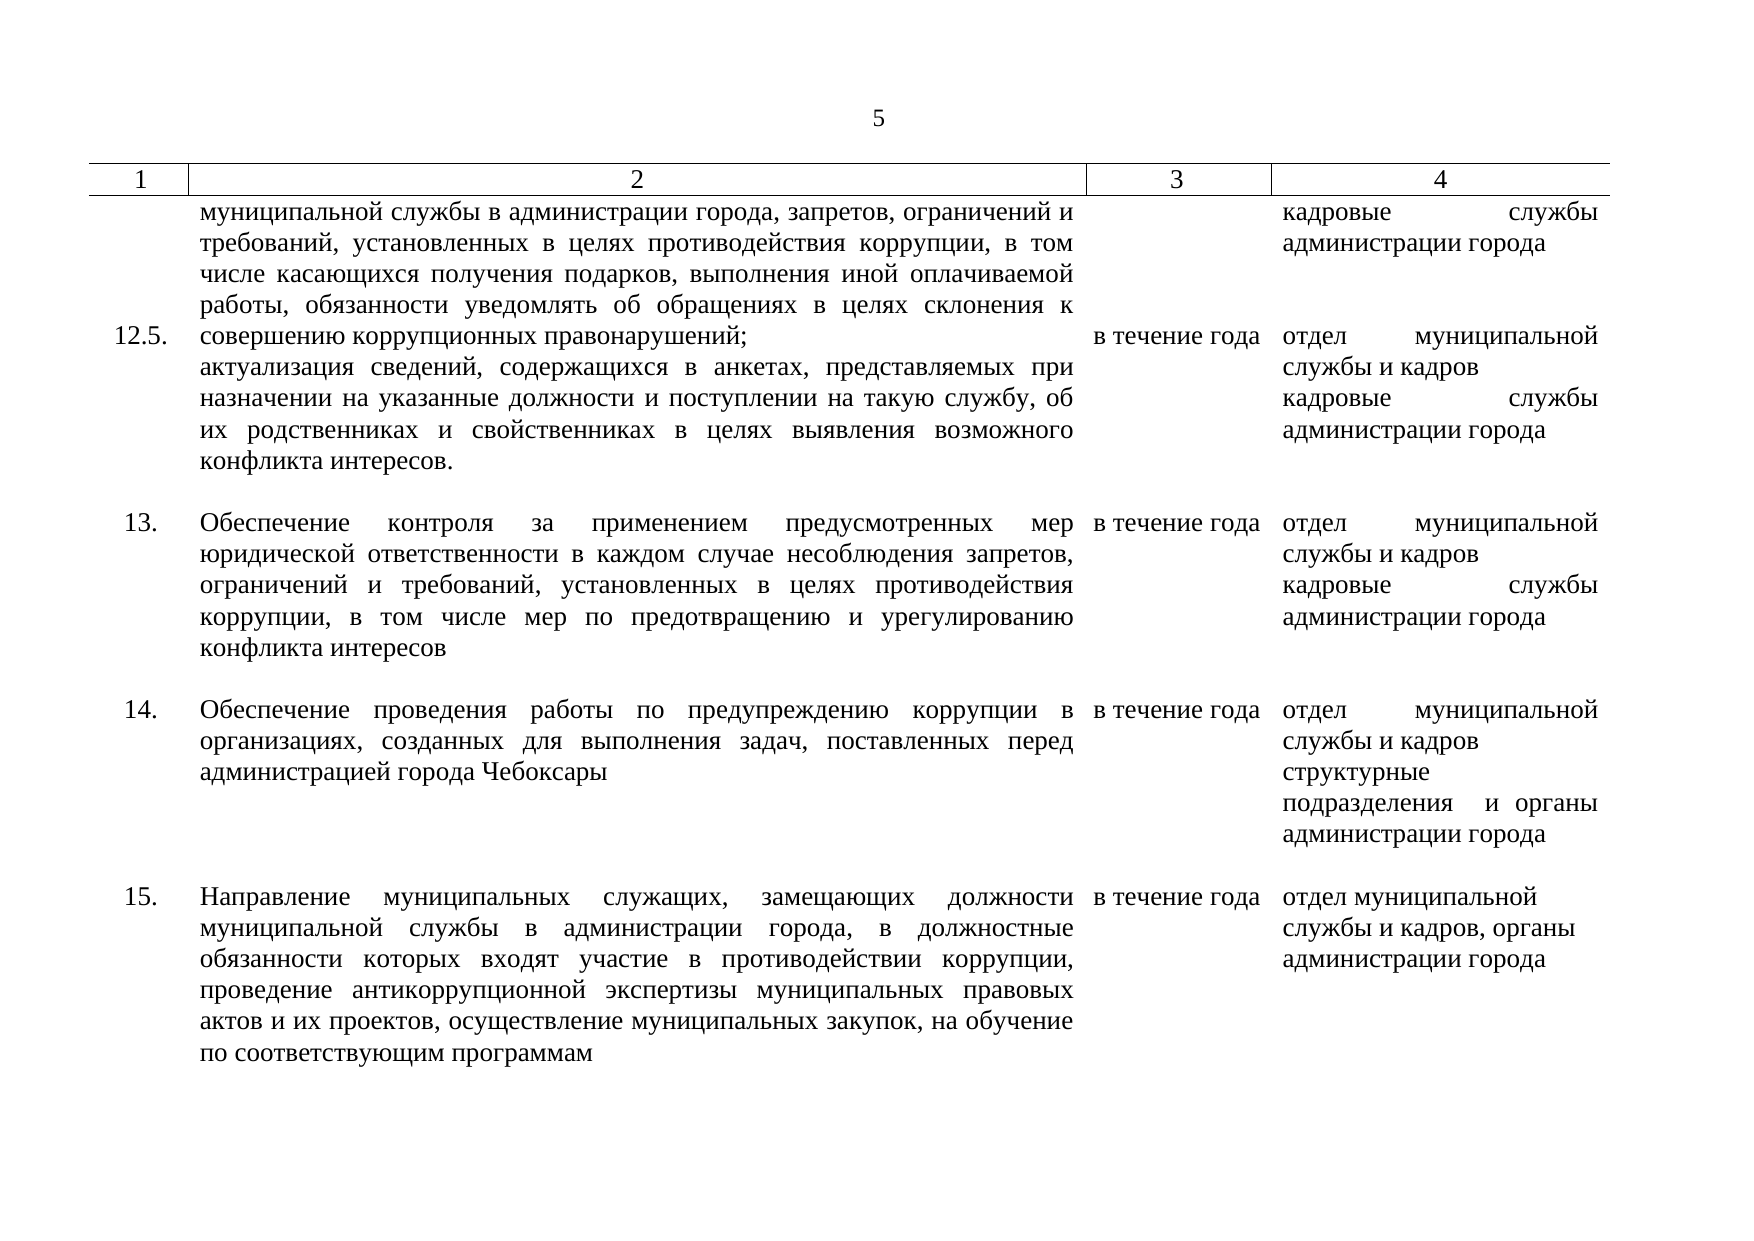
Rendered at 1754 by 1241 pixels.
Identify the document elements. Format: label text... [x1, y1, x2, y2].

table_cell 13. [89, 506, 188, 693]
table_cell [1271, 196, 1609, 506]
table_cell отдел муниципальной службы и кадров, органы администрации города [1271, 880, 1609, 1098]
table_header 3 [1087, 164, 1271, 195]
table_cell Направление муниципальных служащих, замещающих должности муниципальной службы в администрации города, в должностные обязанности которых входят участие в противодействии коррупции, проведение антикоррупционной экспертизы муниципальных правовых актов и их проектов, осуществление муниципальных закупок, на обучение по соответствующим программам [188, 880, 1086, 1098]
table_cell в течение года [1086, 880, 1271, 1098]
table_header 1 [89, 164, 188, 195]
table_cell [1086, 196, 1271, 506]
table_cell 14. [89, 693, 188, 880]
table_cell в течение года [1086, 506, 1271, 693]
table_header 2 [189, 164, 1086, 195]
table_cell Обеспечение контроля за применением предусмотренных мер юридической ответственности в каждом случае несоблюдения запретов, ограничений и требований, установленных в целях противодействия коррупции, в том числе мер по предотвращению и урегулированию конфликта интересов [188, 506, 1086, 693]
table_cell отдел муниципальной службы и кадров структурные подразделения и органы администрации города [1271, 693, 1609, 880]
table_cell Обеспечение проведения работы по предупреждению коррупции в организациях, созданных для выполнения задач, поставленных перед администрацией города Чебоксары [188, 693, 1086, 880]
table_header 4 [1272, 164, 1609, 195]
table_cell отдел муниципальной службы и кадров кадровые службы администрации города [1271, 506, 1609, 693]
table_cell 15. [89, 880, 188, 1098]
table_cell 12. 12.1. 12.2. 12.3. 12.4. 12.5. [89, 196, 188, 506]
table_cell в течение года [1086, 693, 1271, 880]
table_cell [188, 196, 1086, 506]
